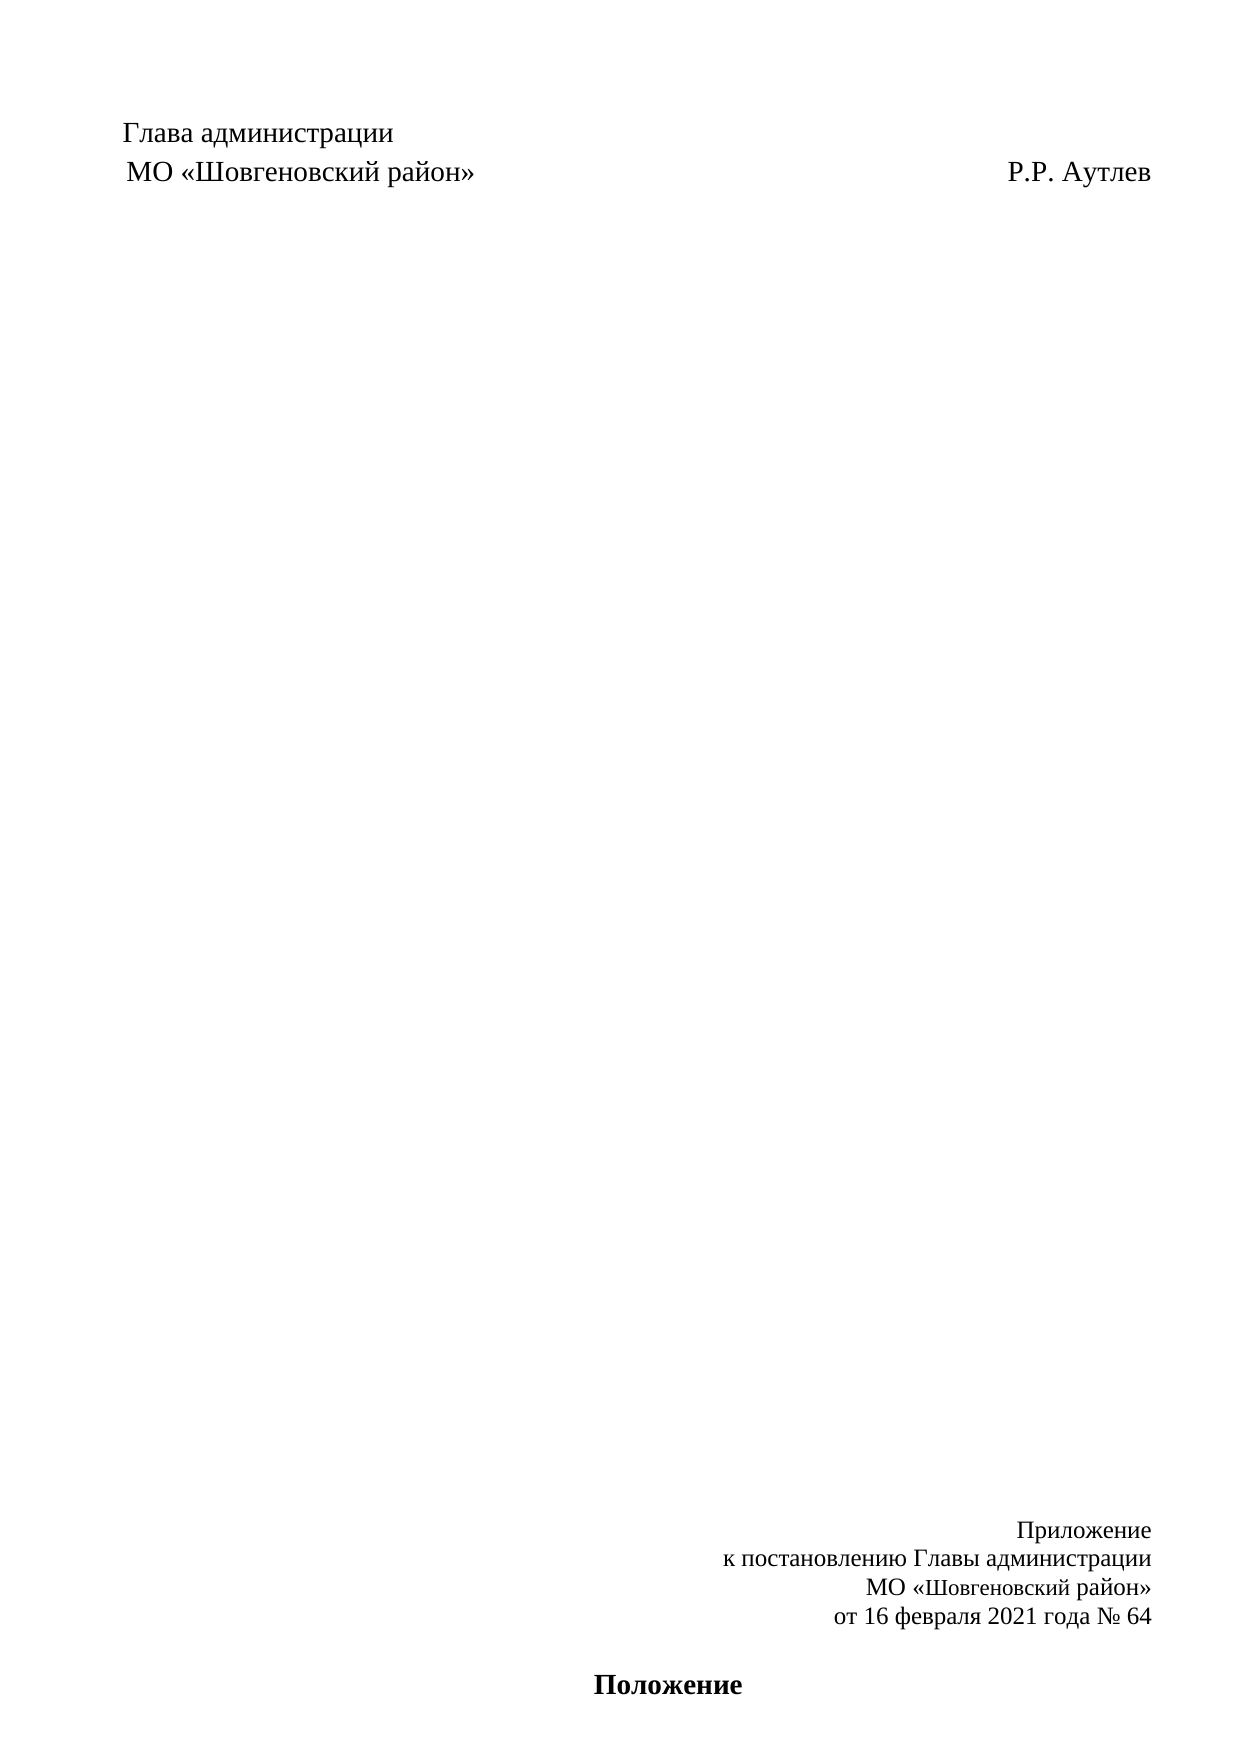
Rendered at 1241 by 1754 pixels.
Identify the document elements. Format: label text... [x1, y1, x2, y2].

text МО «Шовгеновский район» Р.Р. Аутлев [126, 154, 1152, 187]
text Приложение [89, 1515, 1152, 1543]
text Глава администрации [89, 115, 1152, 148]
text МО «Шовгеновский район» [89, 1572, 1152, 1601]
text к постановлению Главы администрации [89, 1543, 1152, 1572]
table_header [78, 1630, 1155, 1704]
text от 16 февраля 2021 года № 64 [89, 1601, 1152, 1630]
